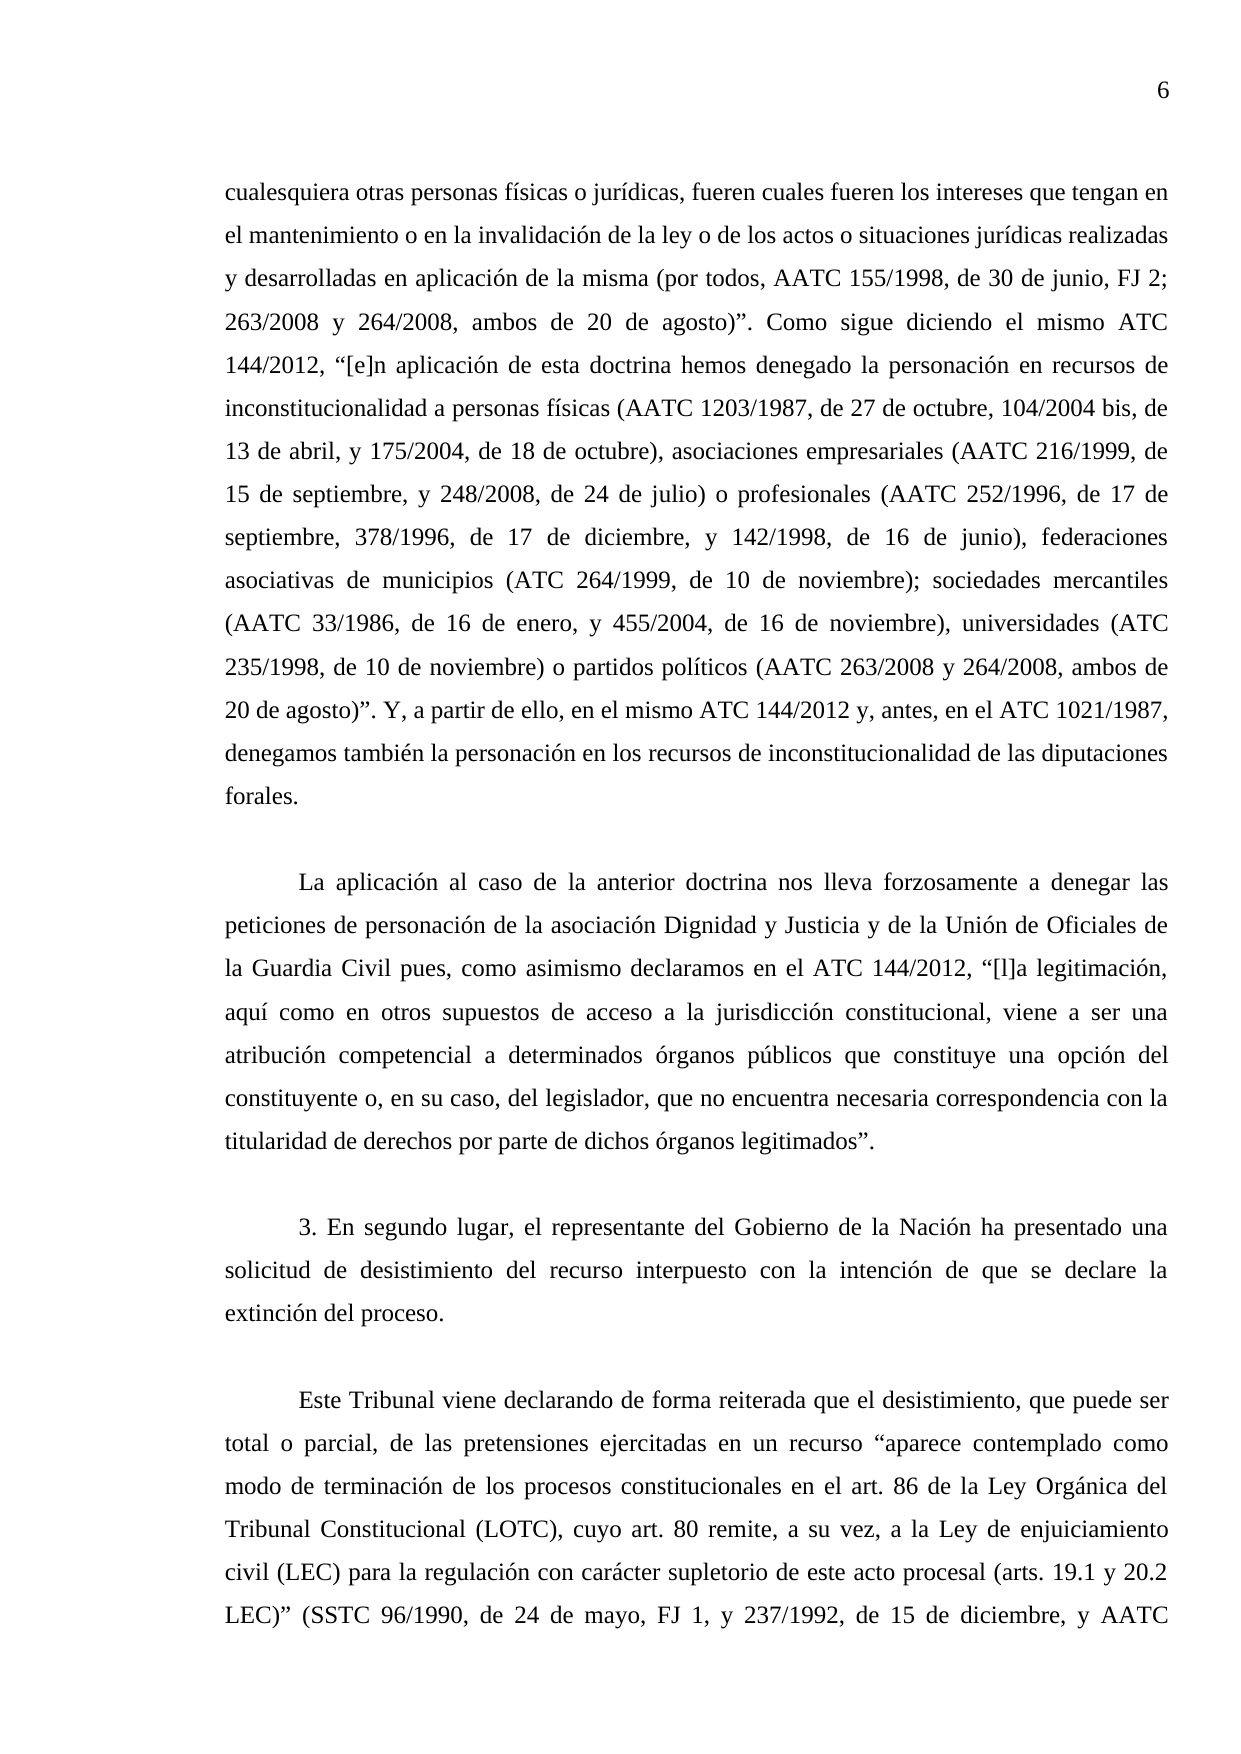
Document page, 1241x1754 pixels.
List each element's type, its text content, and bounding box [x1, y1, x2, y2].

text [224, 177, 1169, 810]
text 3. En segundo lugar, el representante del Gobierno de la Nación ha presentado una solicitud de desistimiento del recurso interpuesto con la intención de que se declare la extinción del proceso. [224, 1212, 1169, 1327]
text La aplicación al caso de la anterior doctrina nos lleva forzosamente a denegar las peticiones de personación de la asociación Dignidad y Justicia y de la Unión de Oficiales de la Guardia Civil pues, como asimismo declaramos en el ATC 144/2012, “[l]a legitimación, aquí como en otros supuestos de acceso a la jurisdicción constitucional, viene a ser una atribución competencial a determinados órganos públicos que constituye una opción del constituyente o, en su caso, del legislador, que no encuentra necesaria correspondencia con la titularidad de derechos por parte de dichos órganos legitimados”. [224, 867, 1169, 1155]
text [224, 1385, 1169, 1629]
